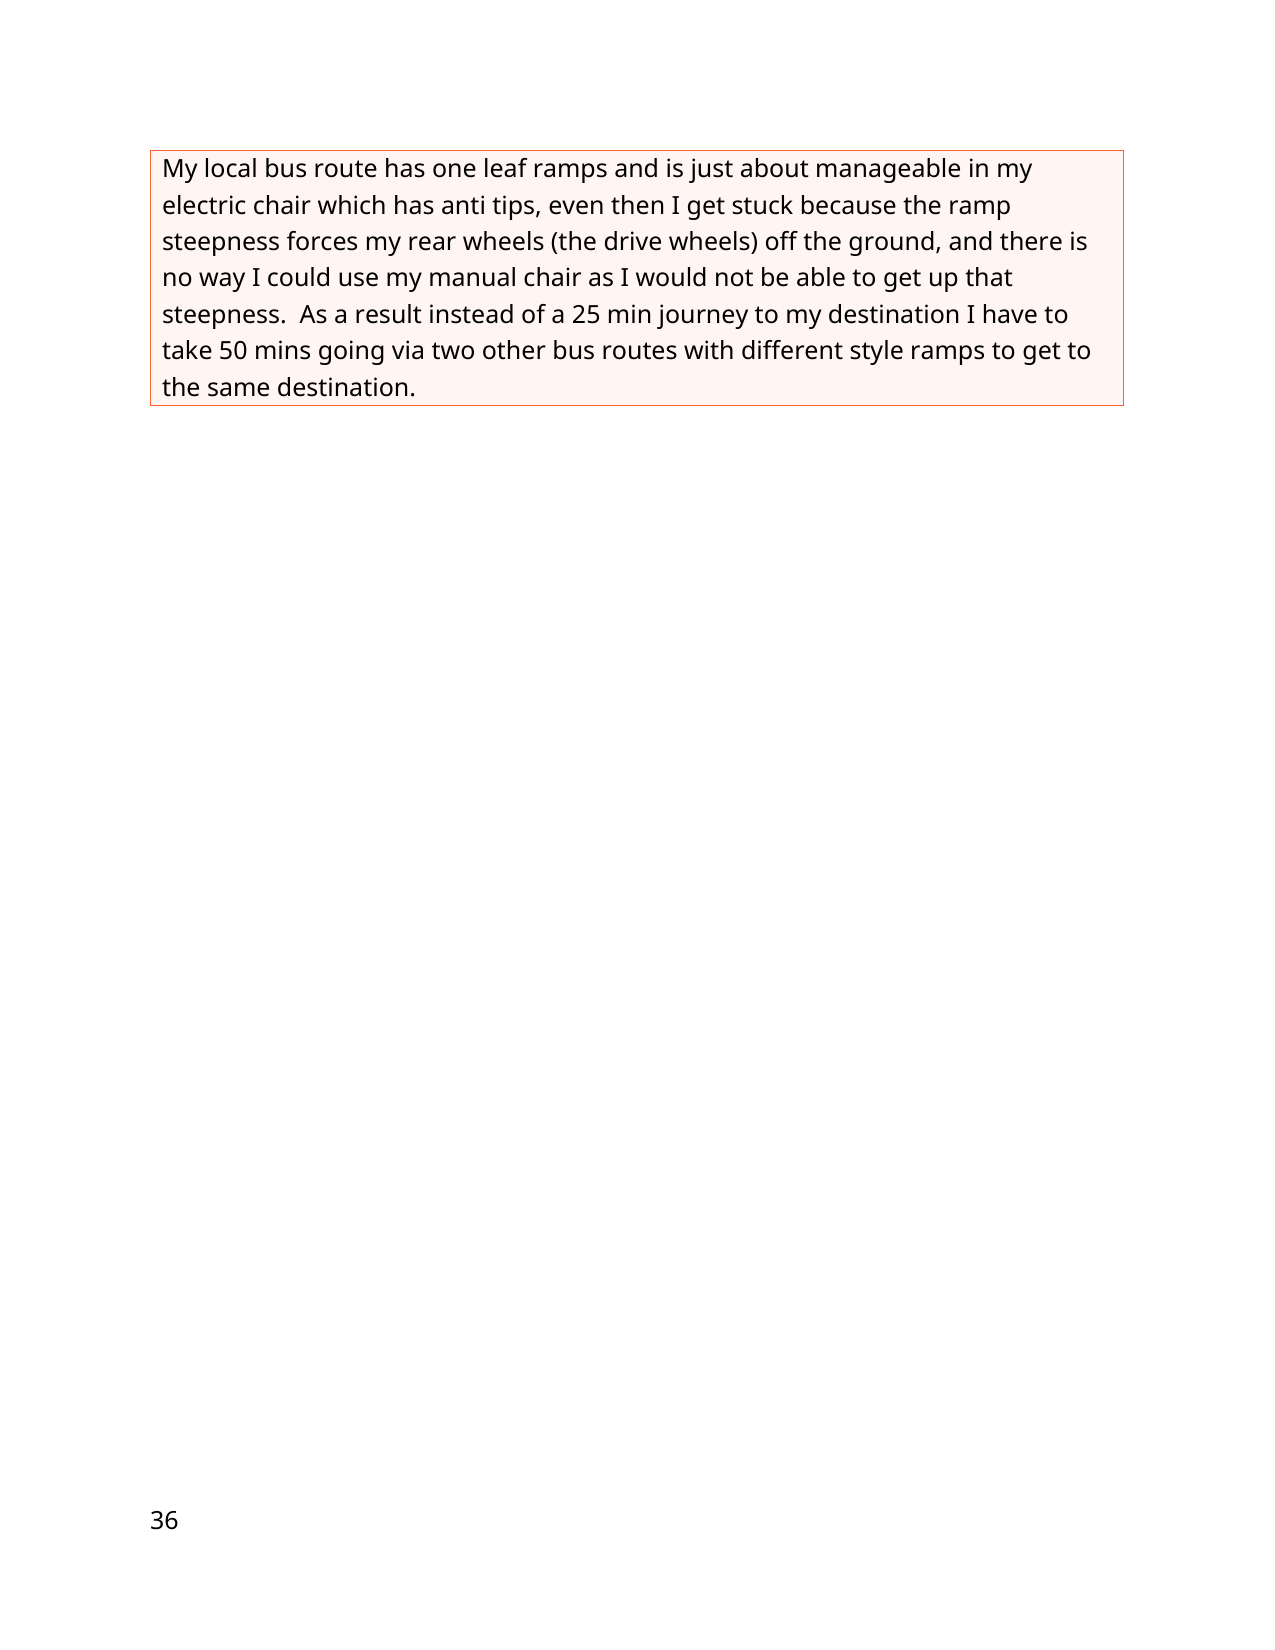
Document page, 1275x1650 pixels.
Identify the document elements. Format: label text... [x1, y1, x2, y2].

table_header My local bus route has one leaf ramps and is just about manageable in my electric chair which has anti tips, even then I get stuck because the ramp steepness forces my rear wheels (the drive wheels) off the ground, and there is no way I could use my manual chair as I would not be able to get up that steepness. As a result instead of a 25 min journey to my destination I have to take 50 mins going via two other bus routes with different style ramps to get to the same destination. [151, 151, 1123, 405]
